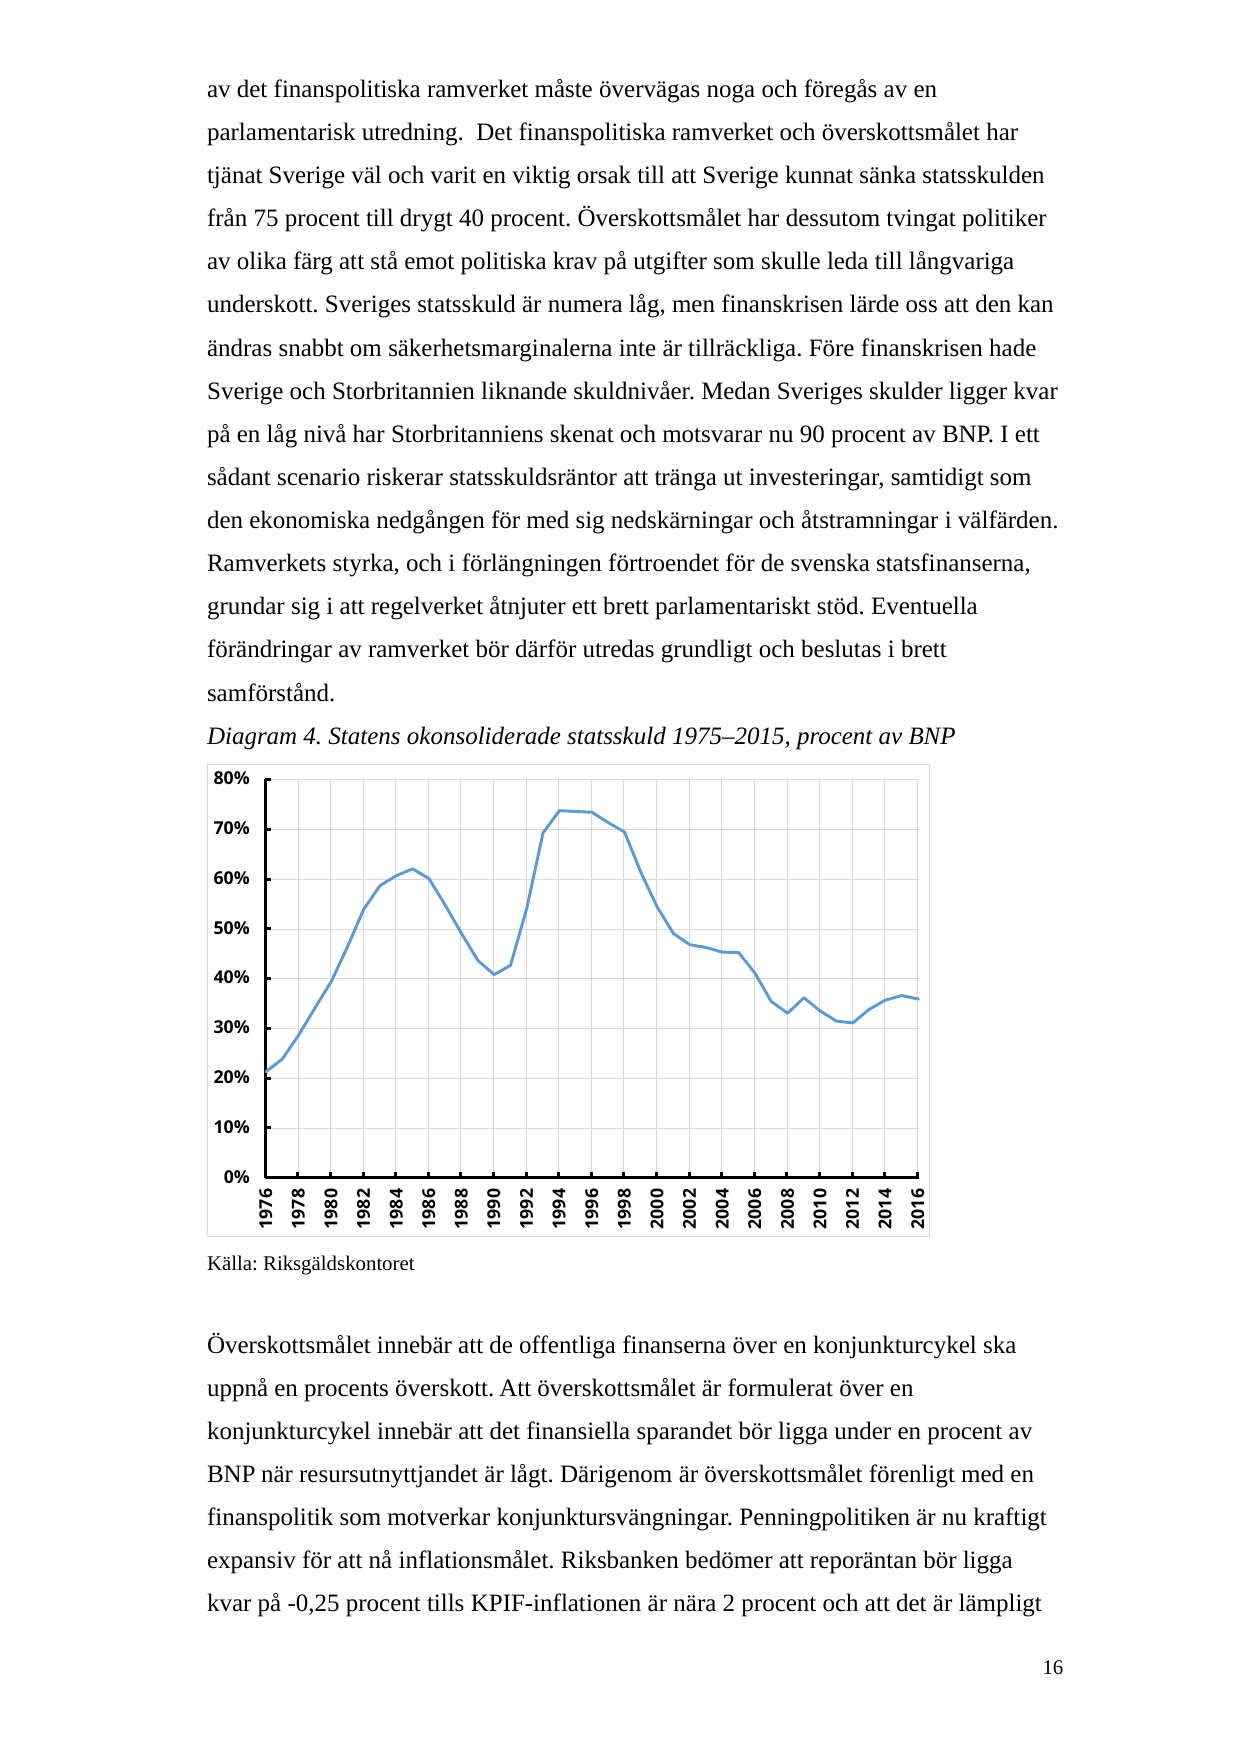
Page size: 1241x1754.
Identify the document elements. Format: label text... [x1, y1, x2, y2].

text Diagram 4. Statens okonsoliderade statsskuld 1975–2015, procent av BNP [207, 721, 1063, 749]
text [207, 74, 1063, 706]
text Källa: Riksgäldskontoret [207, 1251, 1063, 1275]
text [207, 1330, 1063, 1617]
